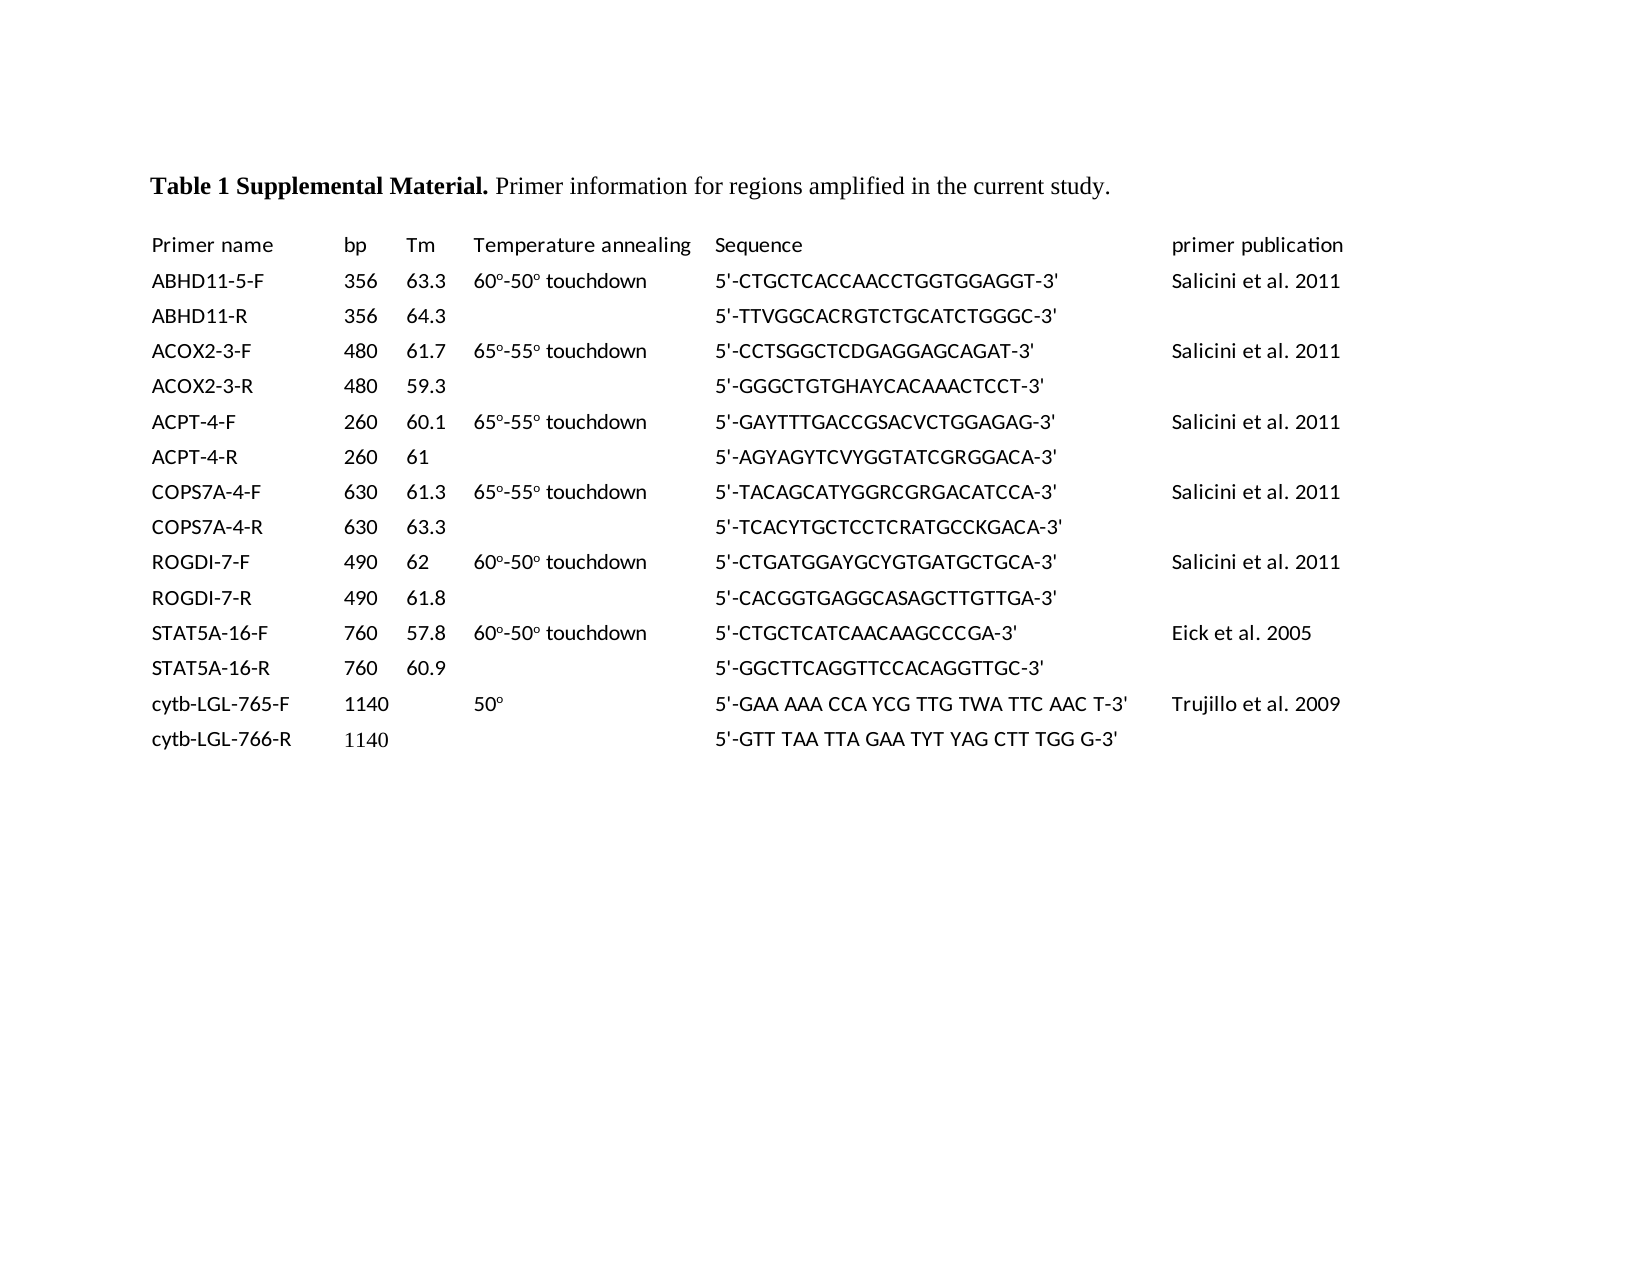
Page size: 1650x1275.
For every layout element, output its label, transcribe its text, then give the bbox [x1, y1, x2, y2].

subtitle Table 1 Supplemental Material. Primer information for regions amplified in the current study. [150, 171, 1500, 199]
